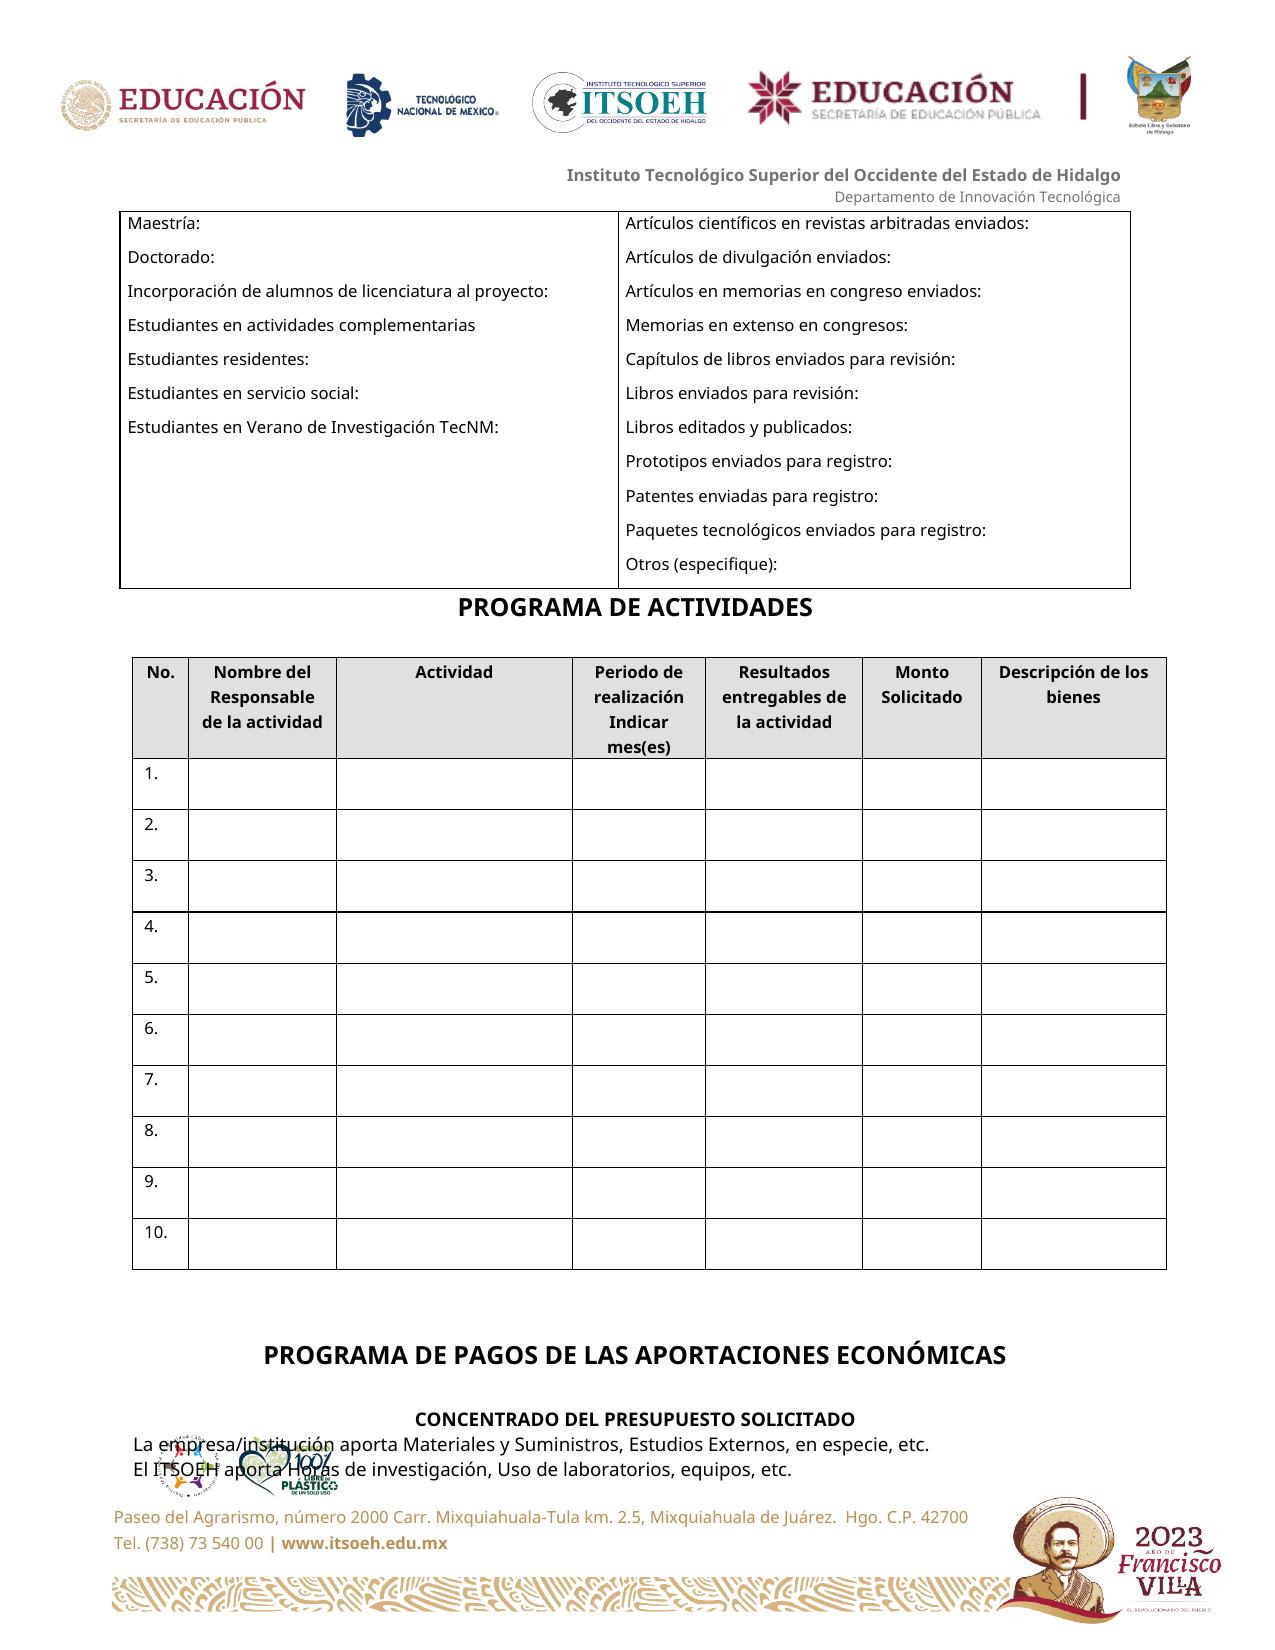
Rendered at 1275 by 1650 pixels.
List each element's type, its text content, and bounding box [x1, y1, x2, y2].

table_cell [863, 810, 981, 860]
table_cell [706, 861, 862, 911]
picture [56, 80, 316, 131]
table_cell [573, 759, 705, 809]
table_cell [863, 1015, 981, 1064]
table_cell [706, 1219, 862, 1269]
table_cell [982, 861, 1166, 911]
table_cell [189, 861, 336, 911]
table_header Descripción de los bienes [982, 658, 1166, 758]
text PROGRAMA DE PAGOS DE LAS APORTACIONES ECONÓMICAS [133, 1338, 1137, 1372]
table_cell [337, 1168, 572, 1218]
table_cell [982, 964, 1166, 1013]
table_cell [863, 1219, 981, 1269]
table_cell [573, 1219, 705, 1269]
table_cell [337, 1015, 572, 1064]
table_cell [133, 964, 188, 1013]
table_cell [982, 913, 1166, 962]
table_cell [706, 1066, 862, 1116]
table_cell [863, 964, 981, 1013]
table_cell [189, 1219, 336, 1269]
table_cell [133, 1015, 188, 1064]
table_cell [337, 759, 572, 809]
table_cell [706, 913, 862, 962]
table_cell [189, 913, 336, 962]
table_cell [982, 1015, 1166, 1064]
picture [327, 73, 517, 137]
table_cell [573, 913, 705, 962]
table_cell [133, 810, 188, 860]
picture [1062, 61, 1100, 127]
table_cell [573, 1168, 705, 1218]
table_cell [337, 861, 572, 911]
table_cell [706, 1117, 862, 1167]
table_cell [982, 1066, 1166, 1116]
table_cell [573, 964, 705, 1013]
table_cell [189, 1015, 336, 1064]
table_cell [337, 1117, 572, 1167]
text La empresa/institución aporta Materiales y Suministros, Estudios Externos, en especie, etc. [133, 1431, 1137, 1457]
table_cell [573, 810, 705, 860]
table_cell [189, 1066, 336, 1116]
table_cell [982, 1117, 1166, 1167]
table_cell [982, 1168, 1166, 1218]
table_header Monto Solicitado [863, 658, 981, 758]
picture [735, 55, 1051, 144]
table_cell [706, 964, 862, 1013]
table_cell [133, 1066, 188, 1116]
picture [532, 72, 708, 133]
table_cell [573, 1117, 705, 1167]
table_header Nombre del Responsable de la actividad [189, 658, 336, 758]
table_cell [573, 861, 705, 911]
table_cell [573, 1015, 705, 1064]
table_cell [337, 1219, 572, 1269]
table_cell [189, 759, 336, 809]
table_cell [863, 759, 981, 809]
table_cell [337, 913, 572, 962]
table_cell [337, 1066, 572, 1116]
table_cell [189, 964, 336, 1013]
table_cell [982, 810, 1166, 860]
table_cell [863, 861, 981, 911]
text El ITSOEH aporta Horas de investigación, Uso de laboratorios, equipos, etc. [133, 1457, 1137, 1482]
picture [111, 1433, 1222, 1624]
table_header Actividad [337, 658, 572, 758]
table_cell [133, 913, 188, 962]
table_cell [863, 1066, 981, 1116]
table_header Periodo de realización Indicar mes(es) [573, 658, 705, 758]
table_cell [863, 913, 981, 962]
table_cell [133, 759, 188, 809]
table_cell [133, 1117, 188, 1167]
table_cell [189, 1168, 336, 1218]
table_cell [337, 964, 572, 1013]
table_cell [706, 759, 862, 809]
text PROGRAMA DE ACTIVIDADES [133, 589, 1137, 623]
table_cell [706, 1015, 862, 1064]
table_cell [133, 861, 188, 911]
table_header Resultados entregables de la actividad [706, 658, 862, 758]
table_cell [189, 1117, 336, 1167]
table_cell [982, 759, 1166, 809]
table_cell [706, 1168, 862, 1218]
table_cell [573, 1066, 705, 1116]
table_cell [982, 1219, 1166, 1269]
table_cell [337, 810, 572, 860]
table_cell [706, 810, 862, 860]
table_cell [189, 810, 336, 860]
table_cell [863, 1117, 981, 1167]
table_cell [133, 1219, 188, 1269]
table_header No. [133, 658, 188, 758]
picture [1101, 54, 1222, 135]
table_cell [863, 1168, 981, 1218]
table_cell [133, 1168, 188, 1218]
text CONCENTRADO DEL PRESUPUESTO SOLICITADO [133, 1406, 1137, 1431]
